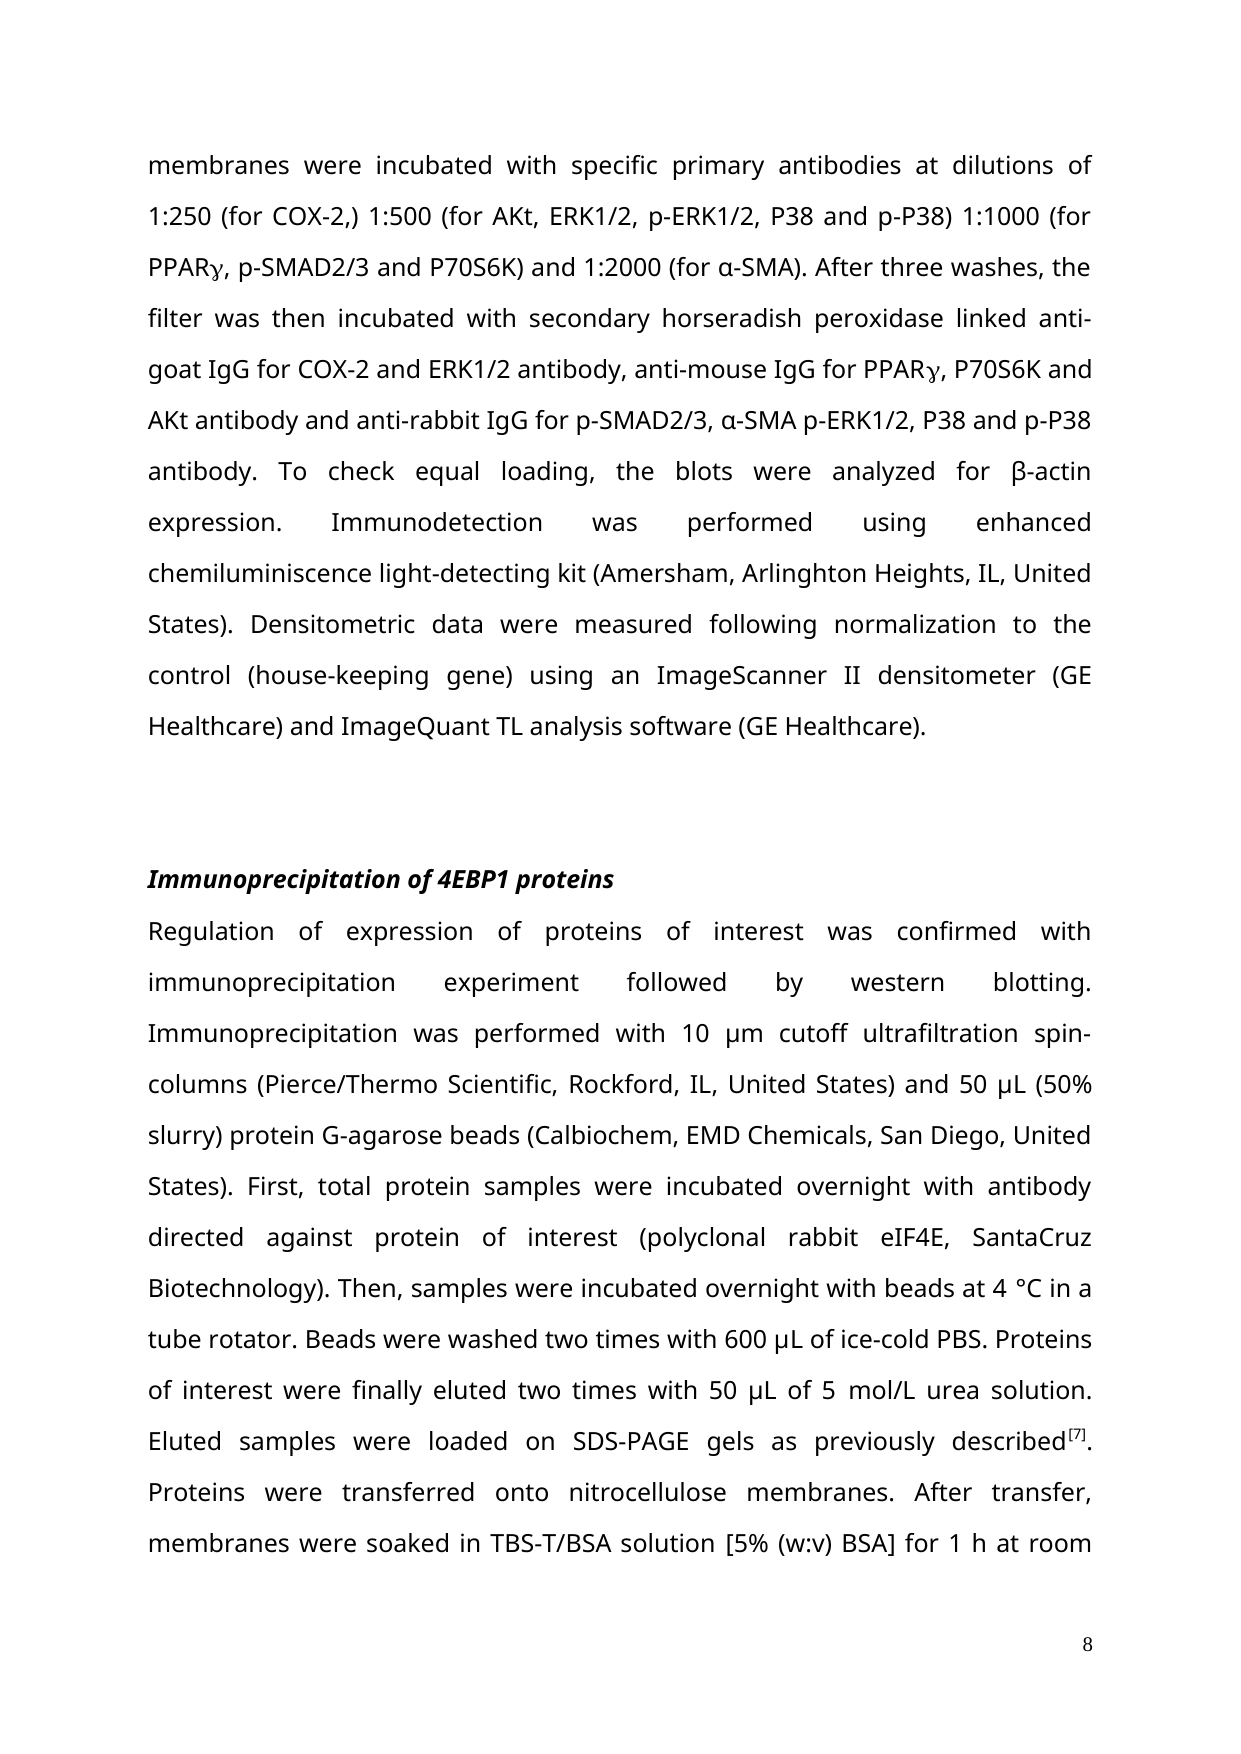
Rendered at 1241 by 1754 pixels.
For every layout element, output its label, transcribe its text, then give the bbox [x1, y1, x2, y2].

text Immunoprecipitation of 4EBP1 proteins [148, 862, 1093, 896]
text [148, 148, 1093, 743]
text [148, 913, 1093, 1560]
